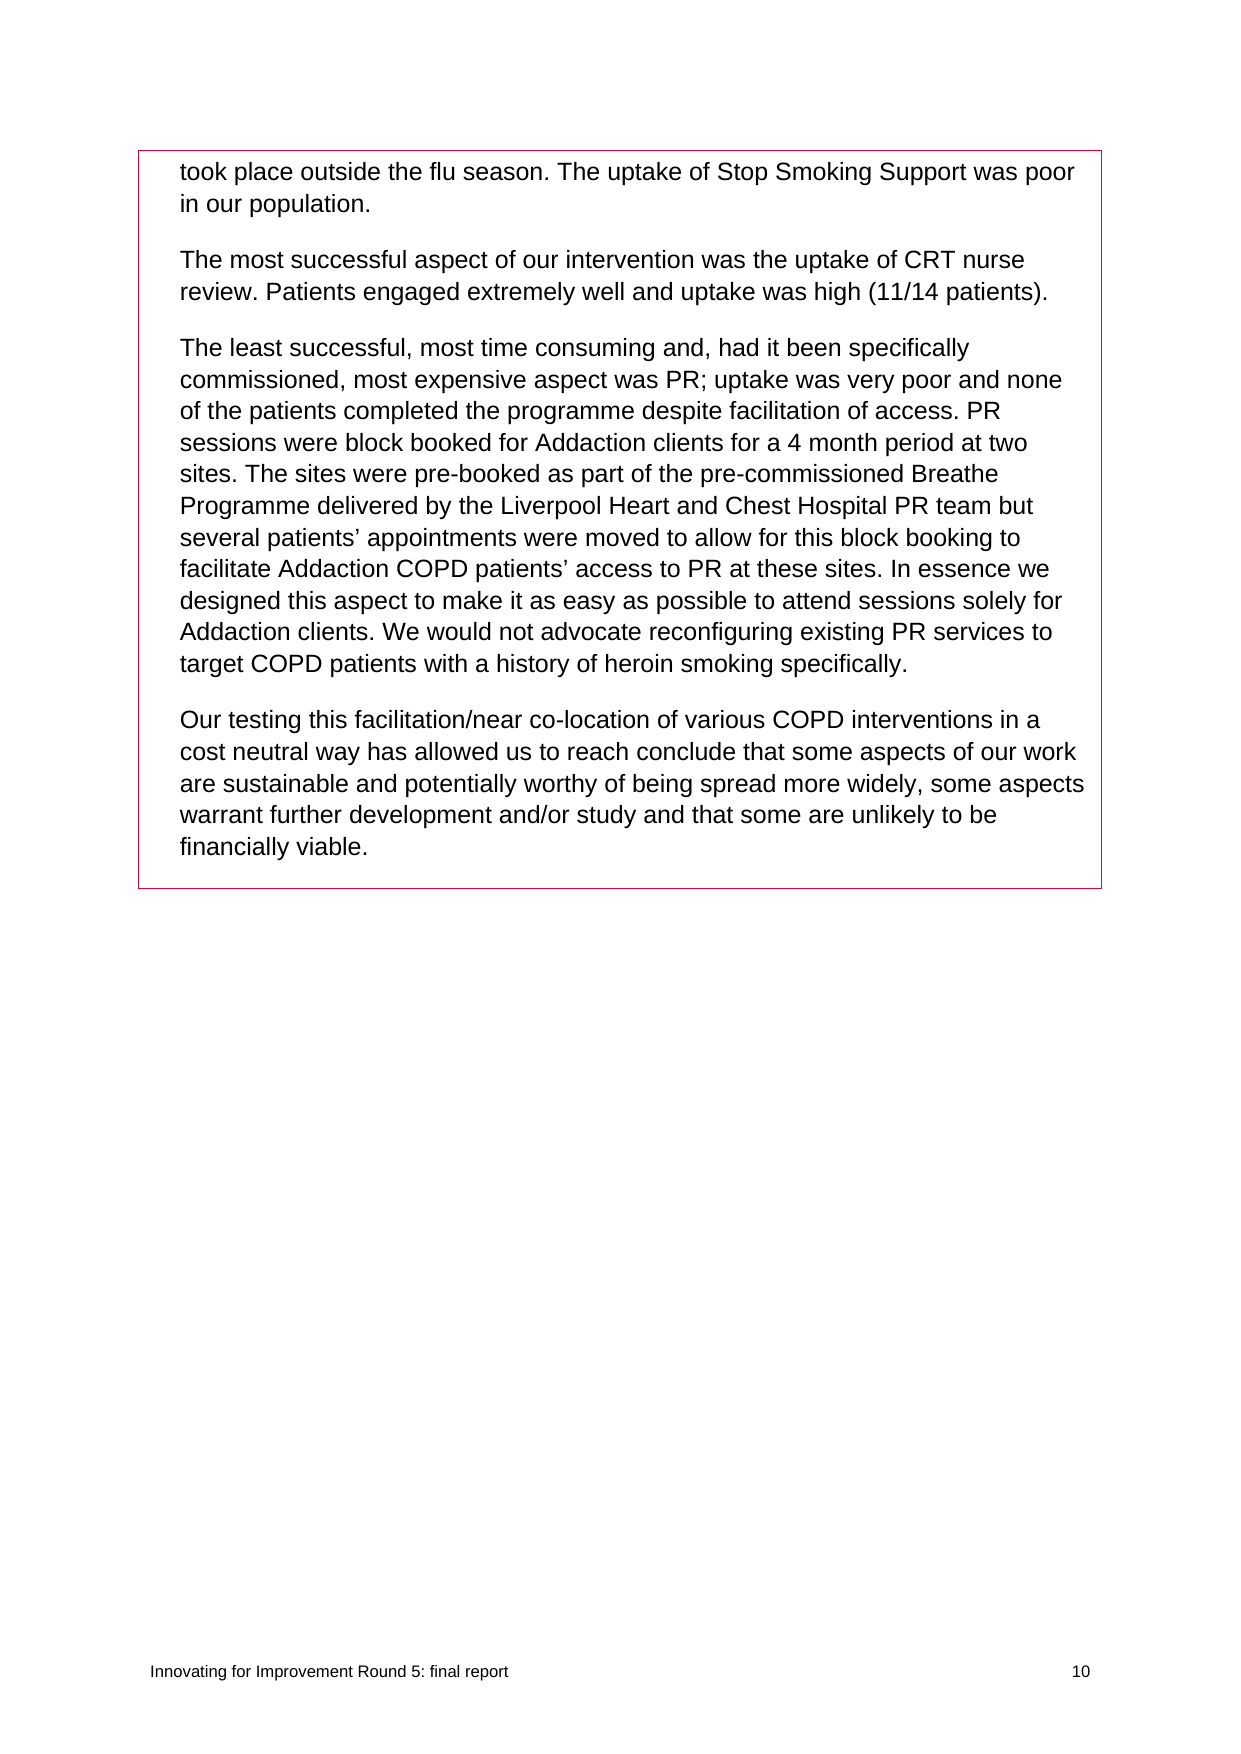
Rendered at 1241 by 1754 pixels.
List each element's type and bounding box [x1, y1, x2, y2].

table_header [139, 151, 1101, 888]
